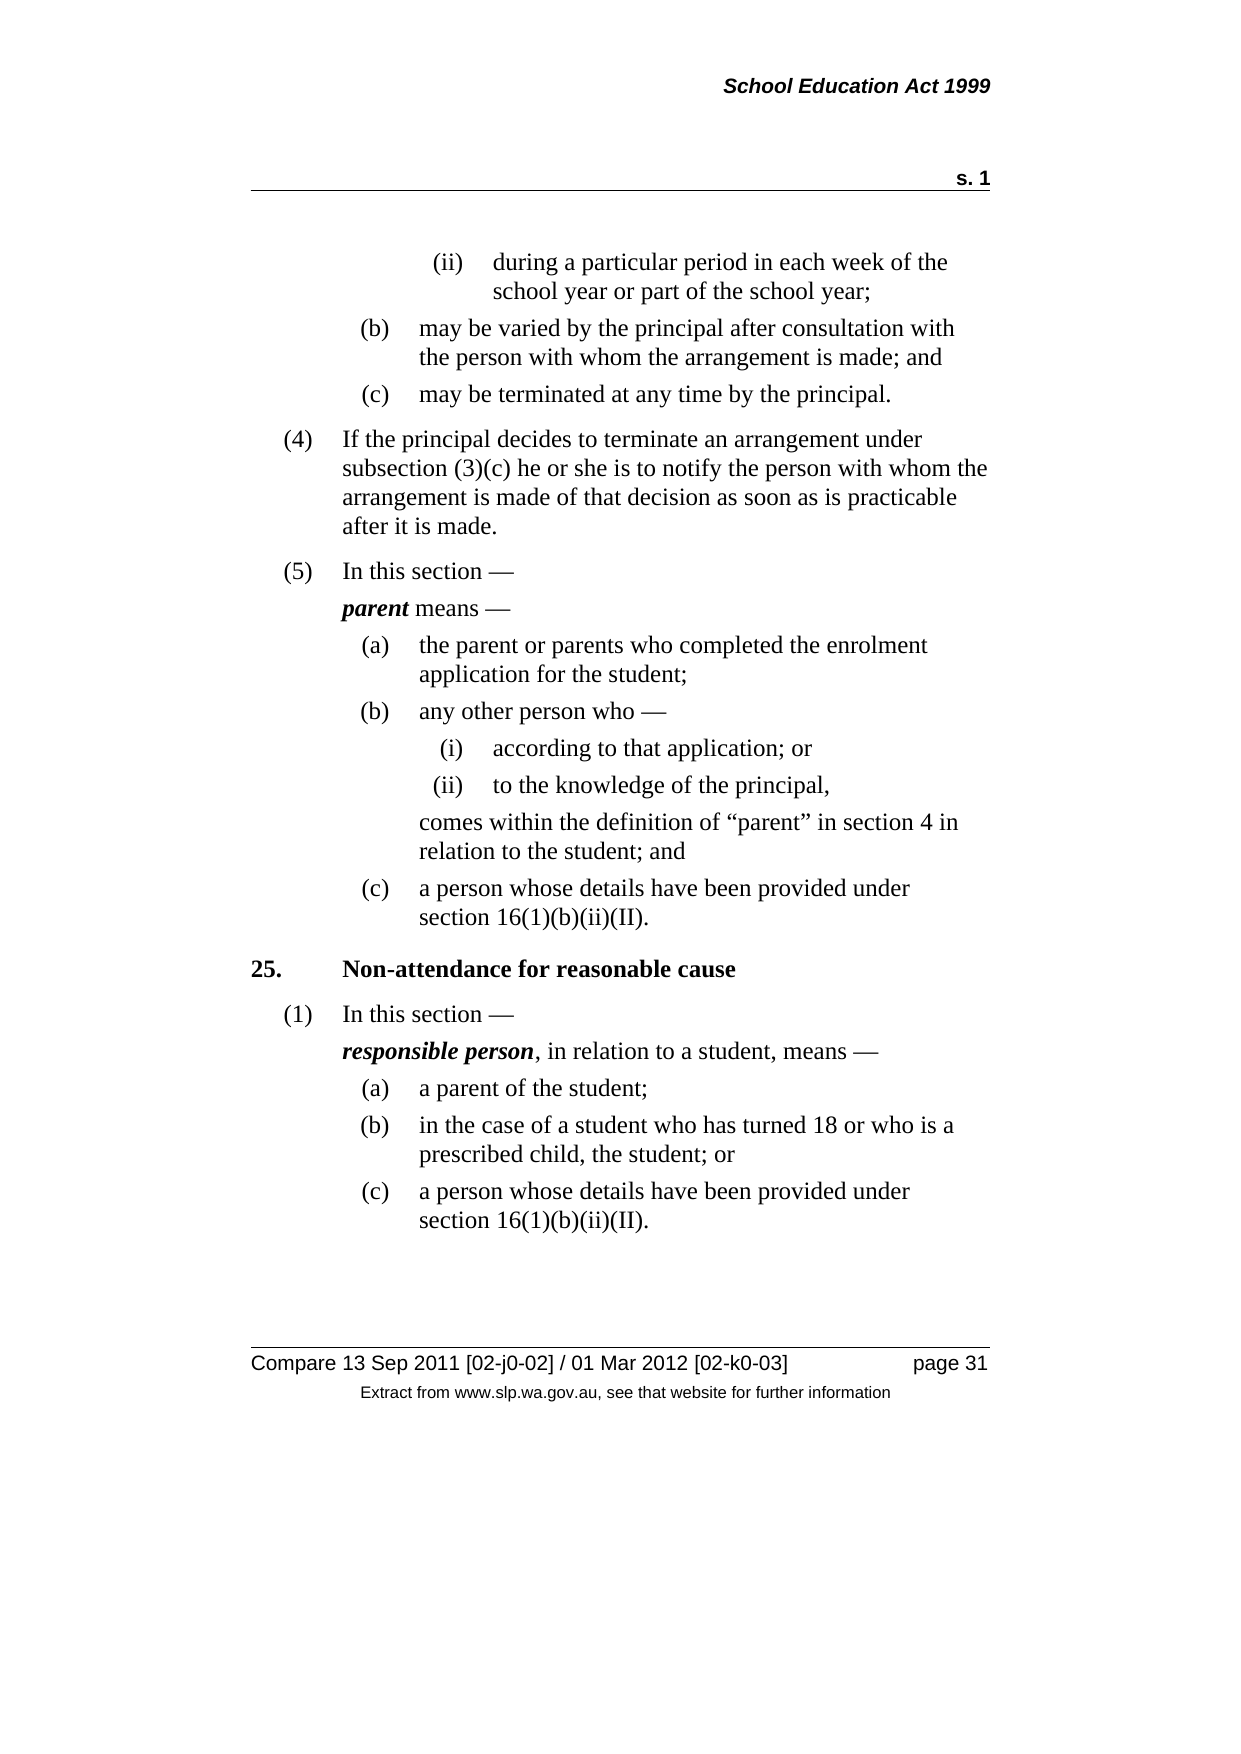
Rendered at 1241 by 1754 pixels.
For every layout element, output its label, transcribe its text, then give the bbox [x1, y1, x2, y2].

text (5) In this section — [251, 556, 990, 585]
text (b) may be varied by the principal after consultation with the person with whom the arrangement is made; and [251, 313, 990, 371]
text (c) may be terminated at any time by the principal. [251, 379, 990, 408]
text parent means — [251, 593, 990, 622]
text (a) the parent or parents who completed the enrolment application for the student; [251, 630, 990, 688]
text (b) in the case of a student who has turned 18 or who is a prescribed child, the student; or [251, 1110, 990, 1168]
subtitle 25. Non-attendance for reasonable cause [251, 954, 990, 982]
text (ii) during a particular period in each week of the school year or part of the school year; [251, 247, 990, 305]
text (a) a parent of the student; [251, 1073, 990, 1102]
text (c) a person whose details have been provided under section 16(1)(b)(ii)(II). [251, 1176, 990, 1234]
text (b) any other person who — [251, 696, 990, 725]
text (c) a person whose details have been provided under section 16(1)(b)(ii)(II). [251, 873, 990, 931]
text (1) In this section — [251, 999, 990, 1028]
text (i) according to that application; or [251, 733, 990, 762]
text (ii) to the knowledge of the principal, [251, 770, 990, 799]
text (4) If the principal decides to terminate an arrangement under subsection (3)(c) he or she is to notify the person with whom the arrangement is made of that decision as soon as is practicable after it is made. [251, 424, 990, 539]
text responsible person, in relation to a student, means — [251, 1036, 990, 1065]
text comes within the definition of “parent” in section 4 in relation to the student; and [251, 807, 990, 865]
